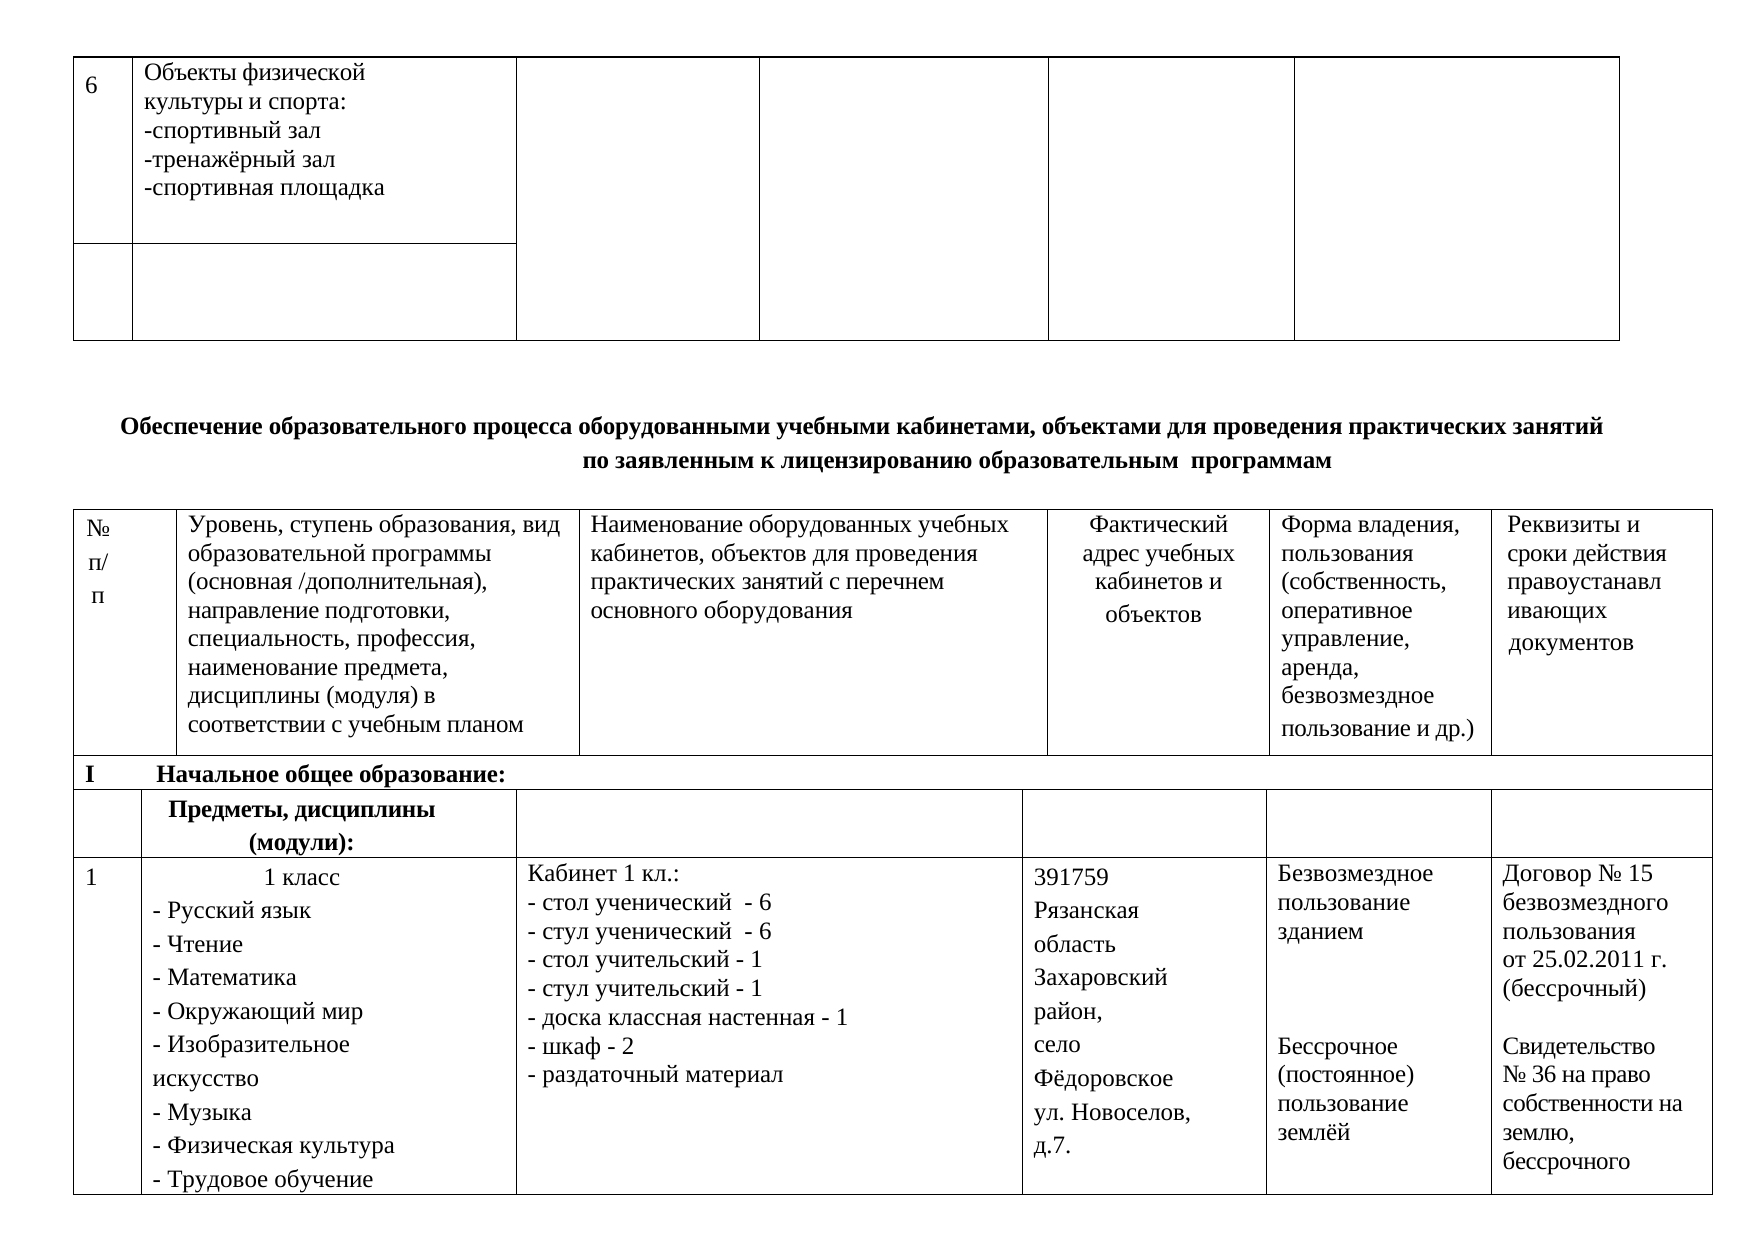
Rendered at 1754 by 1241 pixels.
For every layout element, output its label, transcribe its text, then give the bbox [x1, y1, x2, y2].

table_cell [1023, 858, 1266, 1194]
table_cell [133, 244, 516, 340]
table_header Наименование оборудованных учебных кабинетов, объектов для проведения практических занятий с перечнем основного оборудования [580, 510, 1047, 754]
table_header Реквизиты и сроки действия правоустанавливающих документов [1492, 510, 1712, 754]
table_cell [74, 244, 132, 340]
table_cell [1023, 790, 1266, 857]
table_cell Кабинет 1 кл.: - стол ученический - 6 - стул ученический - 6 - стол учительский - 1 - стул учительский - 1 - доска классная настенная - 1 - шкаф - 2 - раздаточный материал [517, 858, 1022, 1194]
table_cell [1492, 790, 1712, 857]
table_cell [74, 790, 141, 857]
table_header Фактический адрес учебных кабинетов и объектов [1048, 510, 1269, 754]
table_cell 1 [74, 858, 141, 1194]
table_cell 6 [74, 58, 132, 243]
table_cell [517, 790, 1022, 857]
table_header Форма владения, пользования (собственность, оперативное управление, аренда, безвозмездное пользование и др.) [1270, 510, 1491, 754]
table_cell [1267, 858, 1491, 1194]
table_cell [1267, 790, 1491, 857]
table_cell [1492, 858, 1712, 1194]
table_cell Объекты физической культуры и спорта: -спортивный зал -тренажёрный зал -спортивная площадка [133, 58, 516, 243]
table_cell Предметы, дисциплины (модули): [142, 790, 516, 857]
text Обеспечение образовательного процесса оборудованными учебными кабинетами, объектами для проведения практических занятий по заявленным к лицензированию образовательным программам [113, 408, 1604, 475]
table_cell 1 класс - Русский язык - Чтение - Математика - Окружающий мир - Изобразительное искусство - Музыка - Физическая культура - Трудовое обучение [142, 858, 516, 1194]
table_header Уровень, ступень образования, вид образовательной программы (основная /дополнительная), направление подготовки, специальность, профессия, наименование предмета, дисциплины (модуля) в соответствии с учебным планом [177, 510, 579, 754]
table_header № п/п [74, 510, 176, 754]
table_cell I Начальное общее образование: [74, 756, 1712, 789]
